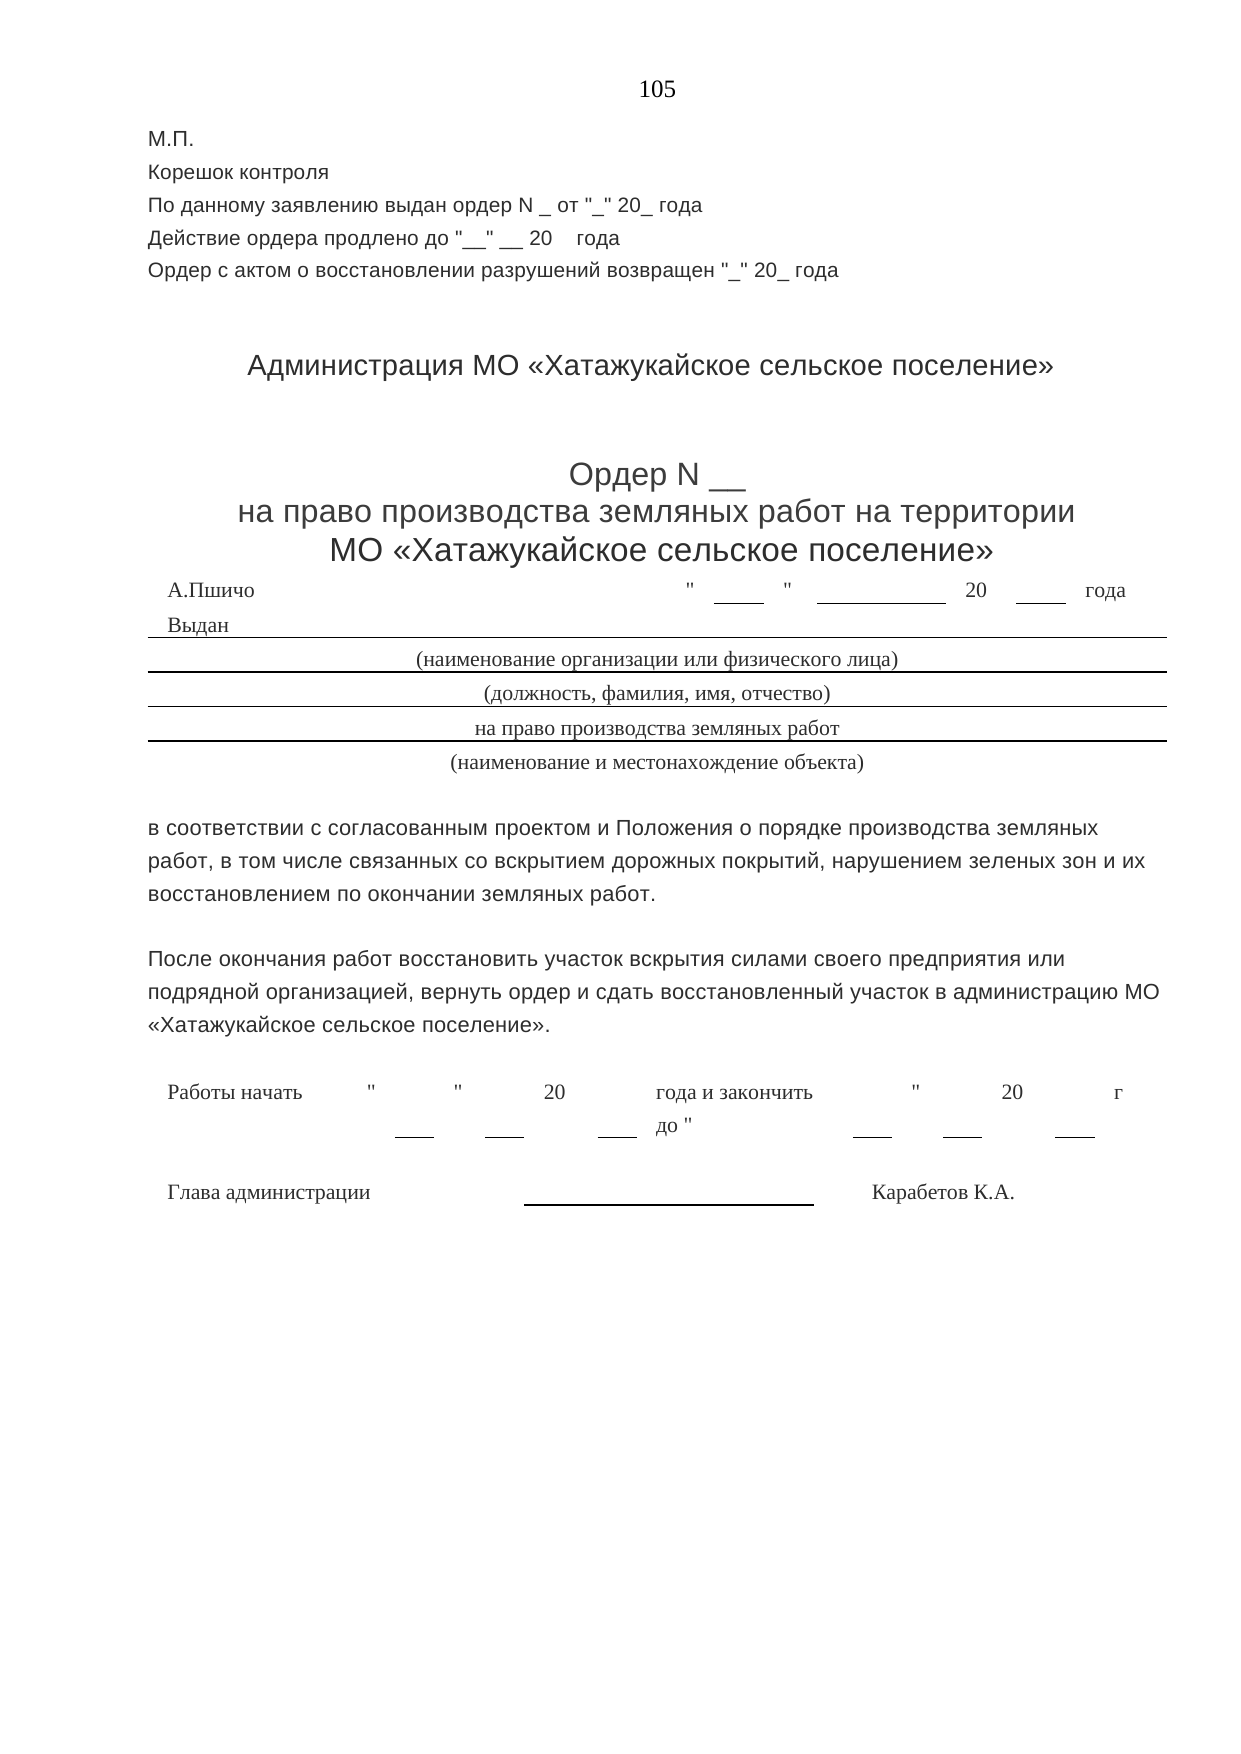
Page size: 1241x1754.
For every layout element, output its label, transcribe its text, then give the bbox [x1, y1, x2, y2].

text Администрация МО «Хатажукайское сельское поселение» [148, 348, 1167, 381]
text Ордер N __ на право производства земляных работ на территории МО «Хатажукайское сельское поселение» [148, 456, 1167, 568]
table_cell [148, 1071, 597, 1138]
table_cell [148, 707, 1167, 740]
text Действие ордера продлено до "__" __ 20 года Ордер с актом о восстановлении разрушений возвращен "_" 20_ года [148, 217, 1167, 282]
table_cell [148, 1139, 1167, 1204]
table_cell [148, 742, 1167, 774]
text в соответствии с согласованным проектом и Положения о порядке производства земляных работ, в том числе связанных со вскрытием дорожных покрытий, нарушением зеленых зон и их восстановлением по окончании земляных работ. После окончания работ восстановить участок вскрытия силами своего предприятия или подрядной организацией, вернуть ордер и сдать восстановленный участок в администрацию МО «Хатажукайское сельское поселение». [148, 774, 1167, 1070]
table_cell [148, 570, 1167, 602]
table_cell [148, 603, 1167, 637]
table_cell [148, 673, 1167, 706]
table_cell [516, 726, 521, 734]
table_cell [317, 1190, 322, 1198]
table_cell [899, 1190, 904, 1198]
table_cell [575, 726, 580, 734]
text М.П. Корешок контроля По данному заявлению выдан ордер N _ от "_" 20_ года [148, 118, 1167, 217]
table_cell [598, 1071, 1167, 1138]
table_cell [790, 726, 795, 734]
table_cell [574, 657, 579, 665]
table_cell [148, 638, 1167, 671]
